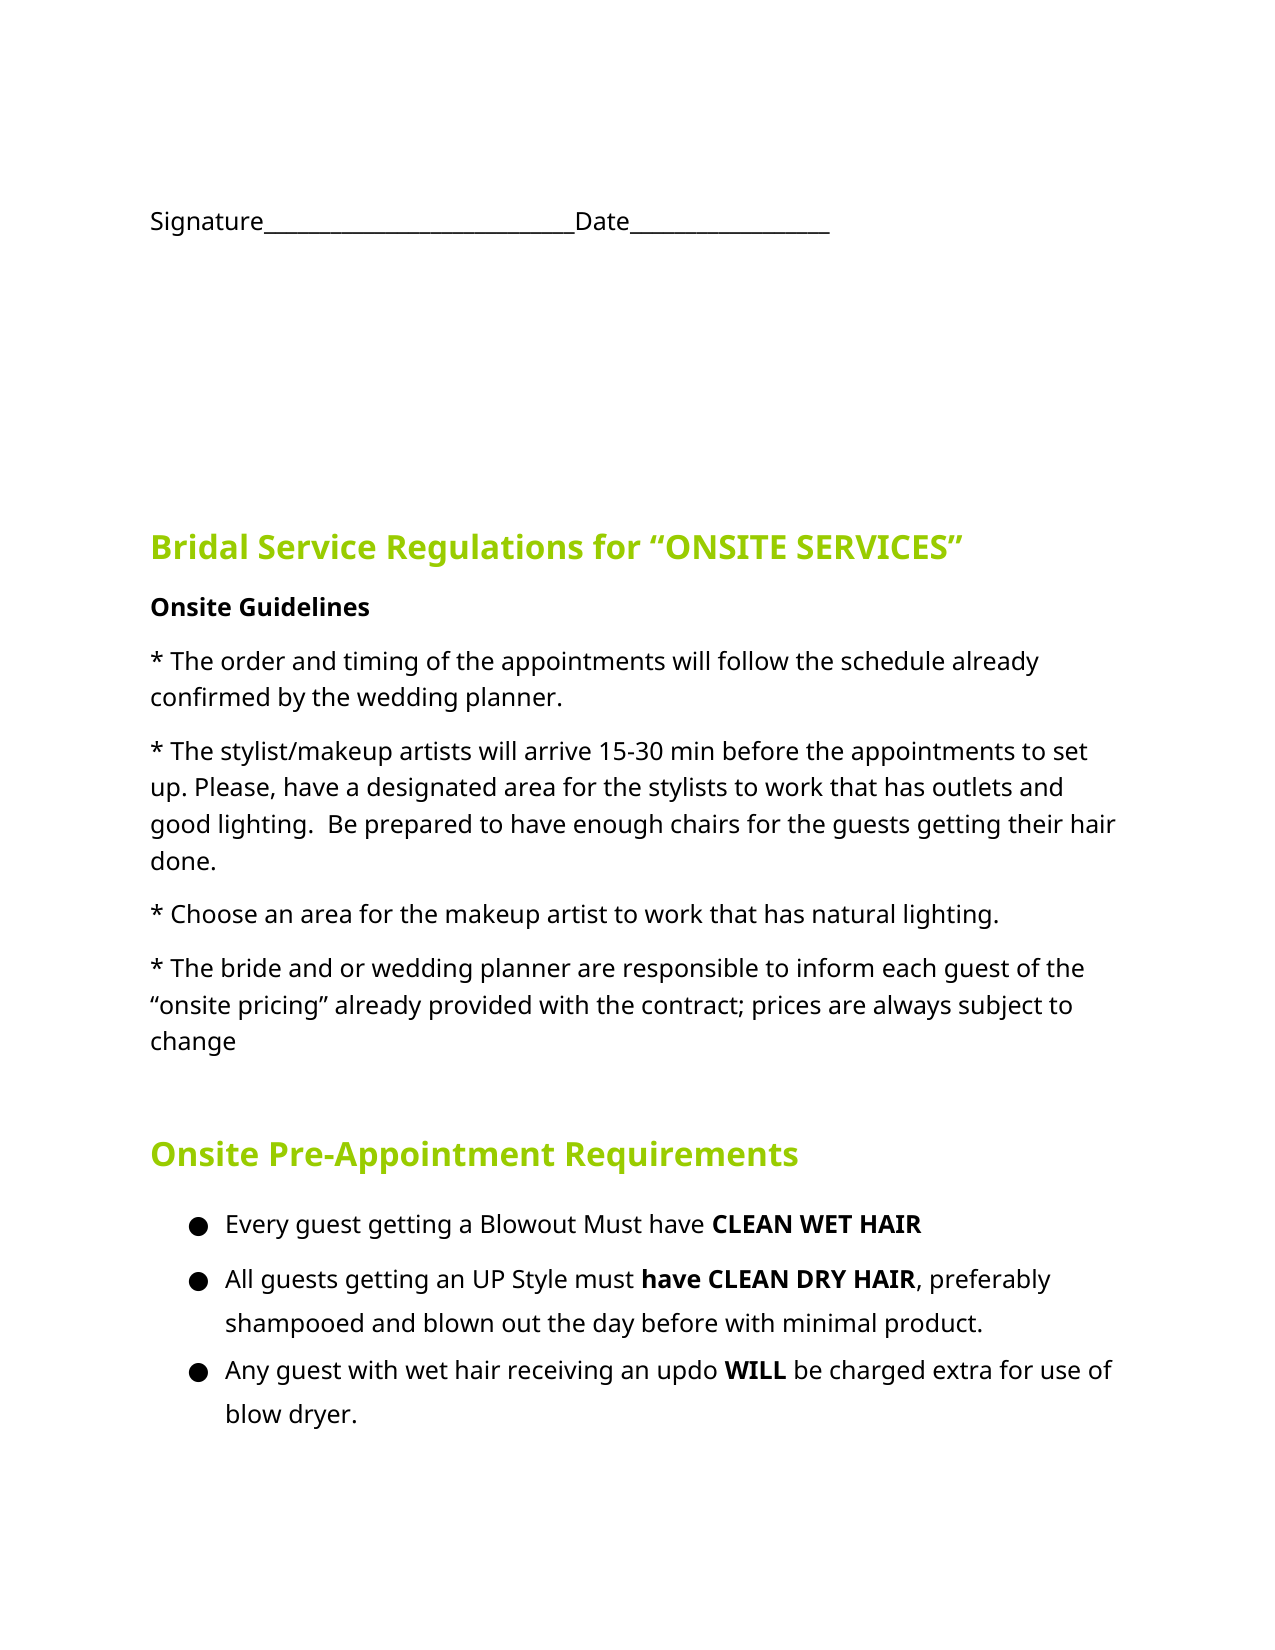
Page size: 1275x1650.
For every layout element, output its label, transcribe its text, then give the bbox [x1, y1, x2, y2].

text * The bride and or wedding planner are responsible to inform each guest of the “onsite pricing” already provided with the contract; prices are always subject to change [150, 951, 1125, 1058]
text Onsite Pre-Appointment Requirements [150, 1131, 1125, 1176]
text * Choose an area for the makeup artist to work that has natural lighting. [150, 897, 1125, 931]
list All guests getting an UP Style must have CLEAN DRY HAIR, preferably shampooed and blown out the day before with minimal product. [187, 1252, 1125, 1340]
text * The stylist/makeup artists will arrive 15-30 min before the appointments to set up. Please, have a designated area for the stylists to work that has outlets and good lighting. Be prepared to have enough chairs for the guests getting their hair done. [150, 733, 1125, 878]
list Any guest with wet hair receiving an updo WILL be charged extra for use of blow dryer. [187, 1343, 1125, 1431]
text Onsite Guidelines [150, 590, 1125, 624]
text Signature____________________________Date__________________ [150, 203, 1125, 237]
text Bridal Service Regulations for “ONSITE SERVICES” [150, 524, 1125, 569]
text * The order and timing of the appointments will follow the schedule already confirmed by the wedding planner. [150, 643, 1125, 714]
list Every guest getting a Blowout Must have CLEAN WET HAIR [187, 1197, 1125, 1248]
